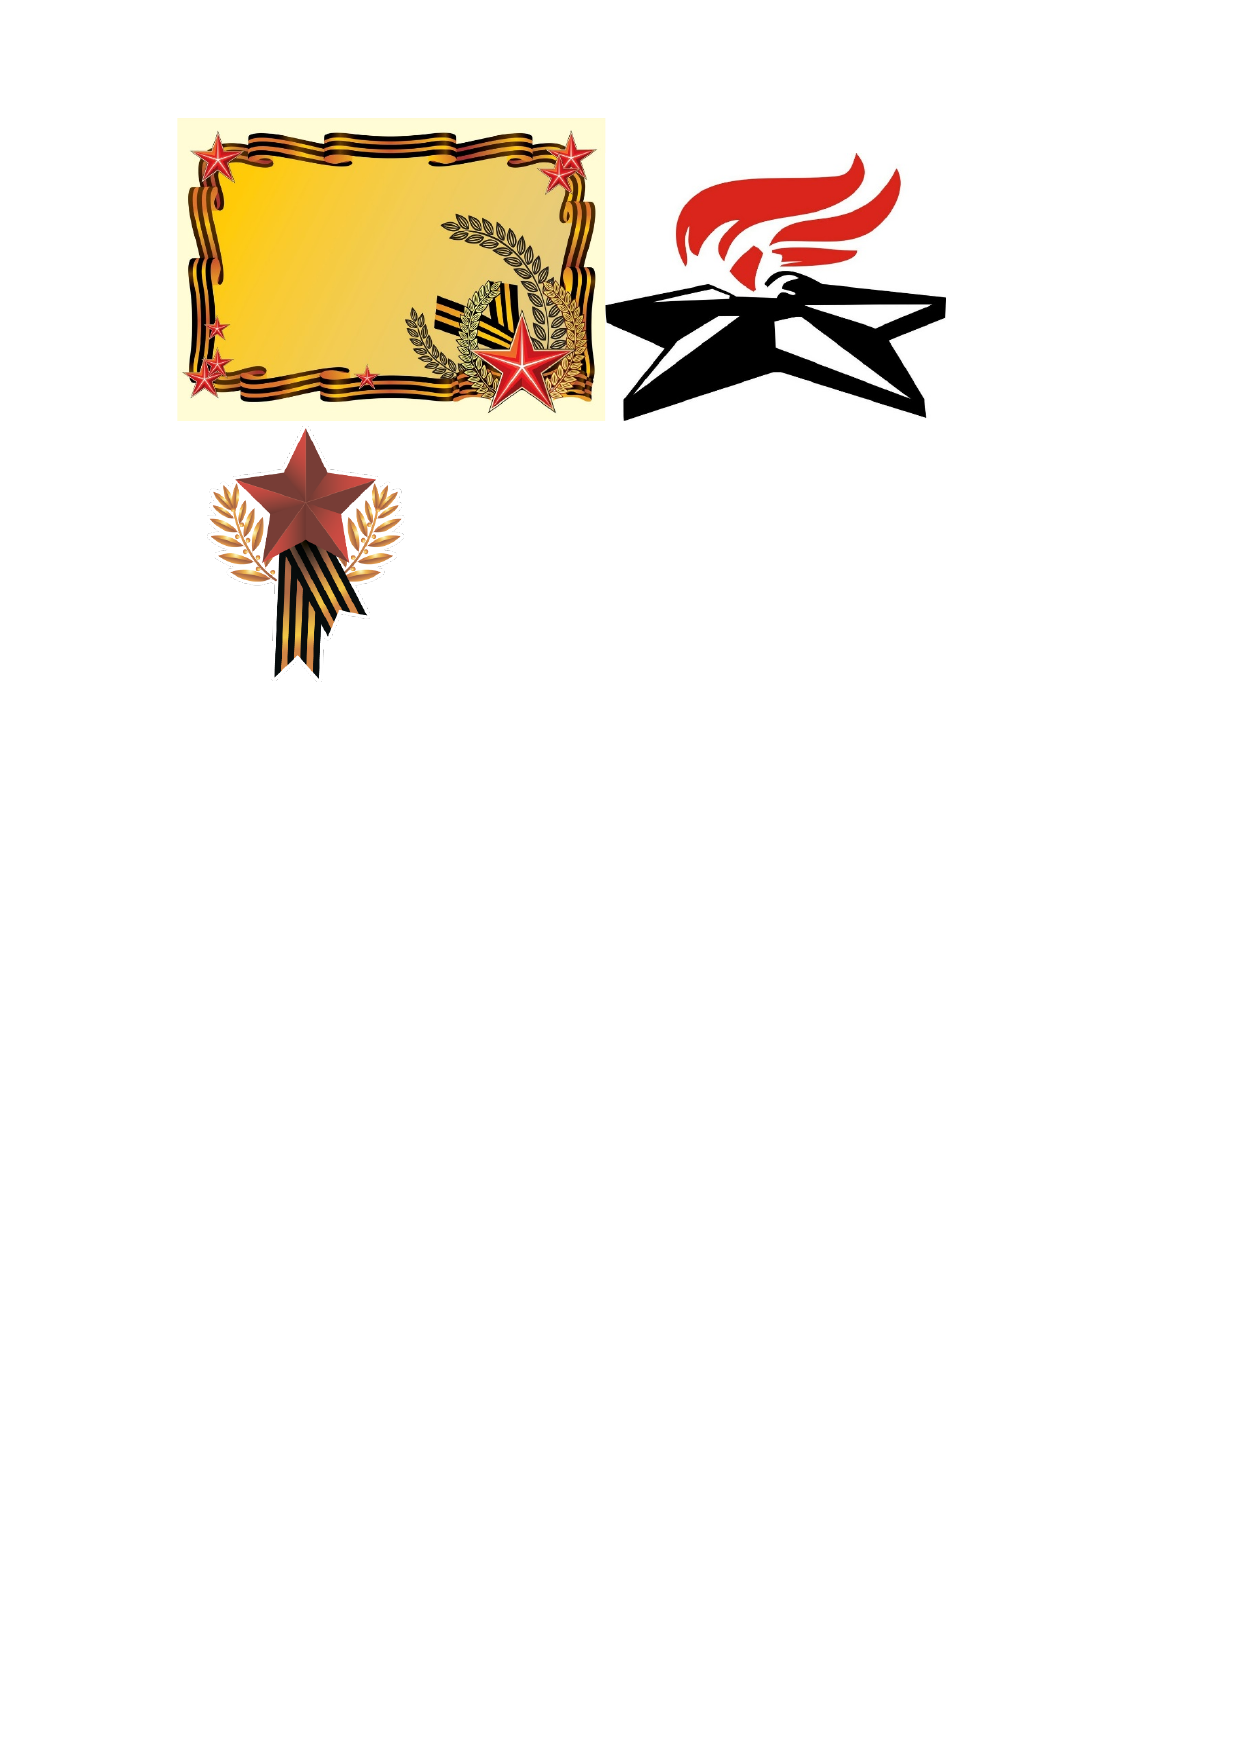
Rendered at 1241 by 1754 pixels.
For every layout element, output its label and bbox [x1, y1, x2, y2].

picture [177, 118, 946, 421]
picture [177, 425, 434, 682]
